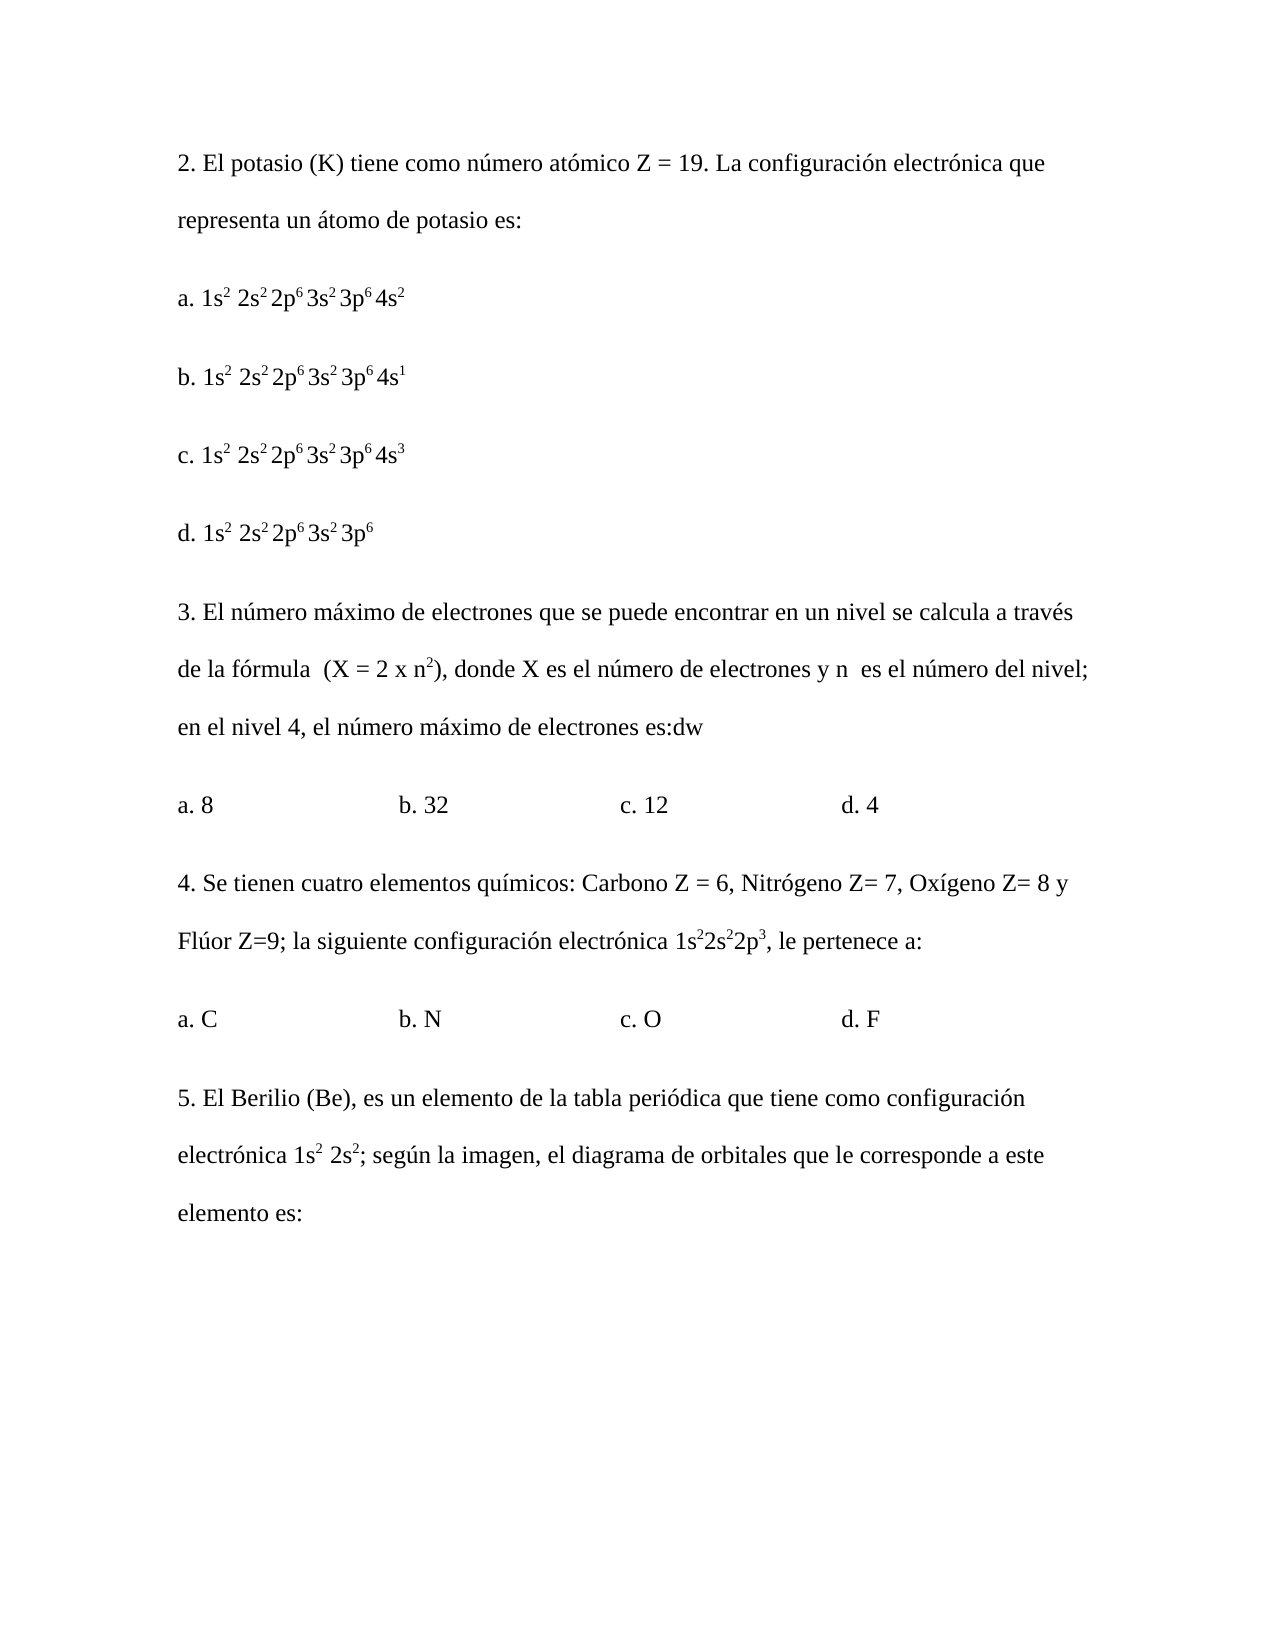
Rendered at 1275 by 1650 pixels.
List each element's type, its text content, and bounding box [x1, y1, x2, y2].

text a. C b. N c. O d. F [177, 1004, 1098, 1033]
text b. 1s2 2s2 2p6 3s2 3p6 4s1 [177, 362, 1098, 391]
text d. 1s2 2s2 2p6 3s2 3p6 [177, 518, 1098, 547]
text a. 8 b. 32 c. 12 d. 4 [177, 790, 1098, 819]
text 3. El número máximo de electrones que se puede encontrar en un nivel se calcula a través de la fórmula (X = 2 x n2), donde X es el número de electrones y n es el número del nivel; en el nivel 4, el número máximo de electrones es:dw [177, 597, 1098, 741]
text 4. Se tienen cuatro elementos químicos: Carbono Z = 6, Nitrógeno Z= 7, Oxígeno Z= 8 y Flúor Z=9; la siguiente configuración electrónica 1s22s22p3, le pertenece a: [177, 868, 1098, 955]
text a. 1s2 2s2 2p6 3s2 3p6 4s2 [177, 283, 1098, 312]
text 5. El Berilio (Be), es un elemento de la tabla periódica que tiene como configuración electrónica 1s2 2s2; según la imagen, el diagrama de orbitales que le corresponde a este elemento es: [177, 1083, 1098, 1226]
text 2. El potasio (K) tiene como número atómico Z = 19. La configuración electrónica que representa un átomo de potasio es: [177, 148, 1098, 234]
text c. 1s2 2s2 2p6 3s2 3p6 4s3 [177, 440, 1098, 469]
